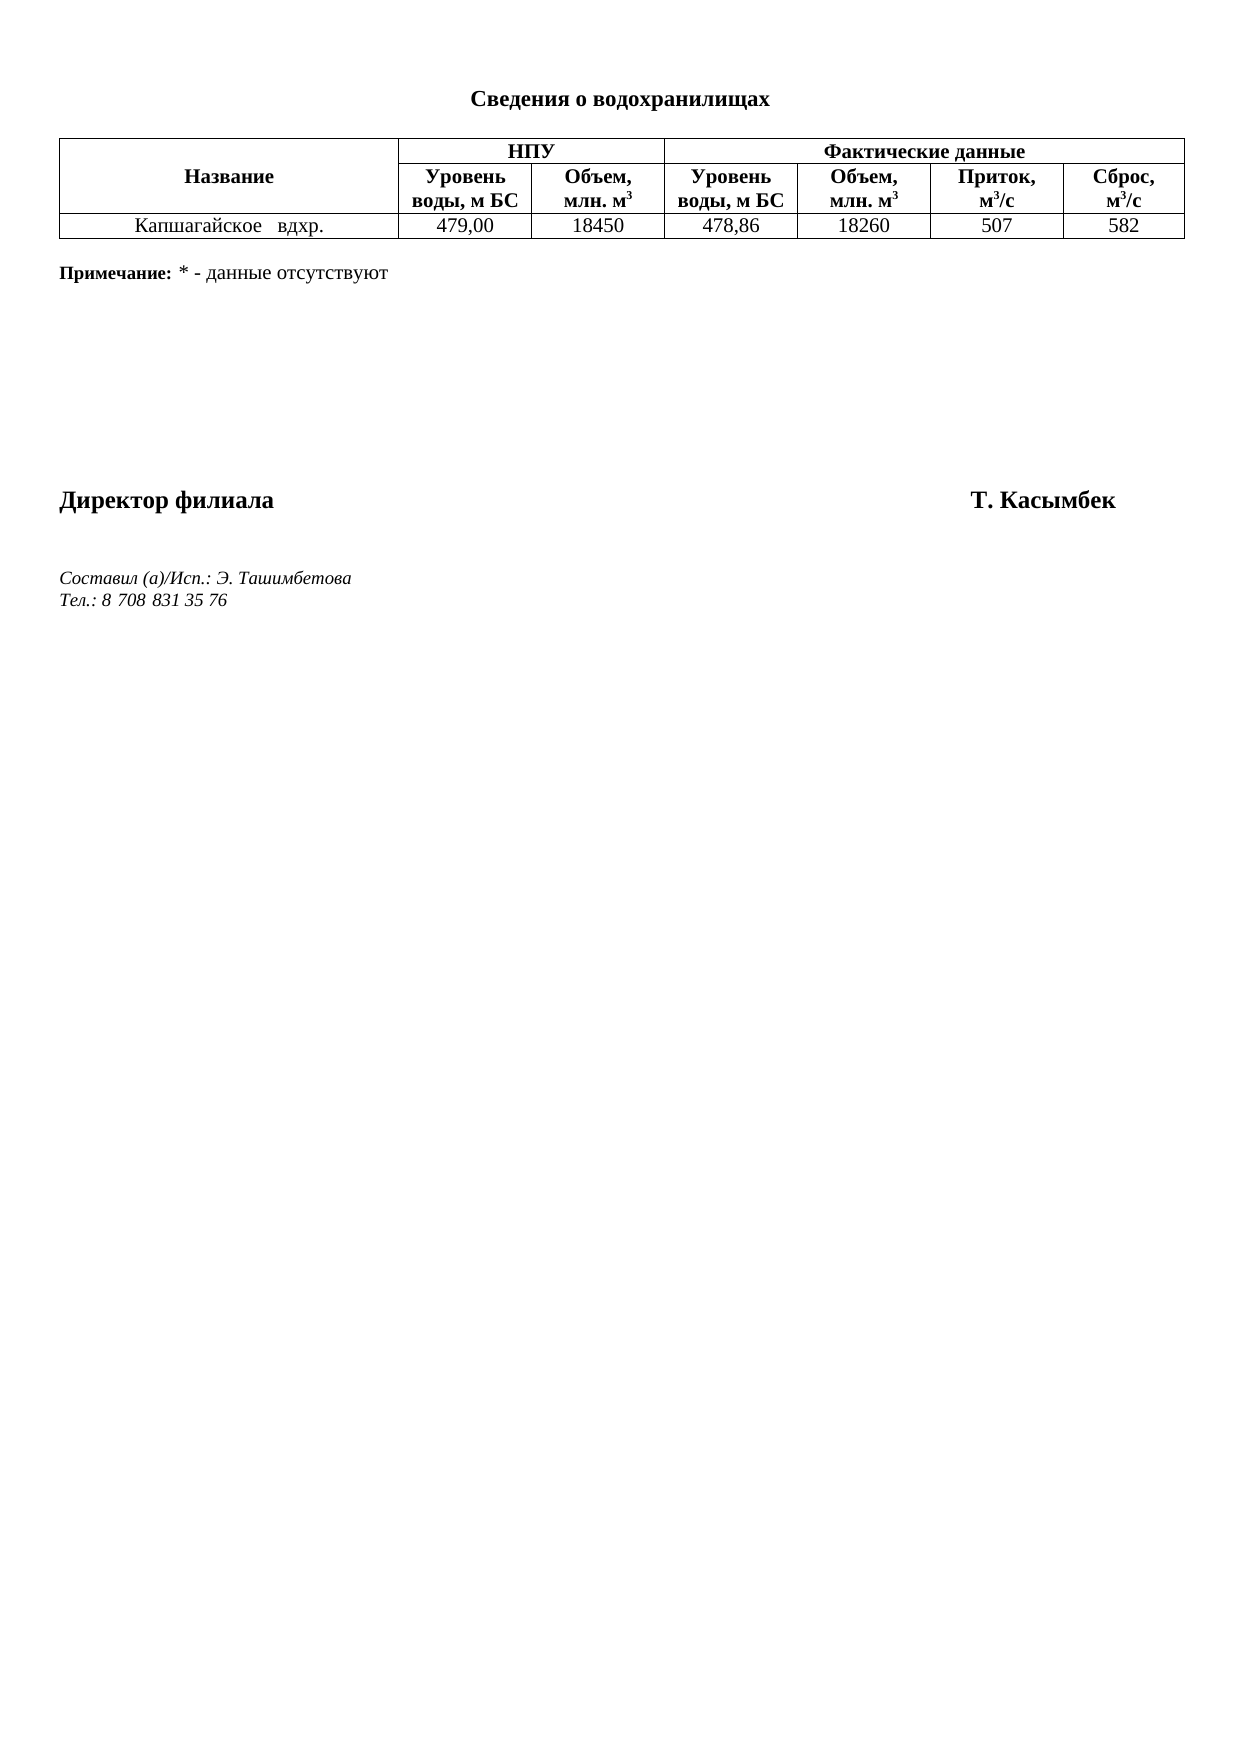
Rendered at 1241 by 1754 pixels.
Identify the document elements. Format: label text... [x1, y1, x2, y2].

table_cell 18450 [532, 214, 664, 237]
text Директор филиала Т. Касымбек [59, 485, 1181, 514]
table_cell 507 [931, 214, 1063, 237]
table_cell Приток, м3/с [931, 164, 1063, 212]
text Тел.: 8 708 831 35 76 [59, 588, 1181, 610]
table_cell 479,00 [399, 214, 531, 237]
text Сведения о водохранилищах [59, 85, 1181, 112]
table_header Фактические данные [665, 139, 1184, 163]
table_cell Объем, млн. м3 [532, 164, 664, 212]
table_cell Объем, млн. м3 [798, 164, 930, 212]
text Составил (а)/Исп.: Э. Ташимбетова [59, 567, 1181, 588]
table_cell Уровень воды, м БС [665, 164, 797, 212]
table_cell Капшагайское вдхр. [60, 214, 398, 237]
table_cell 18260 [798, 214, 930, 237]
text Примечание: * - данные отсутствуют [59, 260, 1181, 284]
table_header НПУ [399, 139, 664, 163]
table_header Название [60, 139, 398, 212]
table_cell 478,86 [665, 214, 797, 237]
table_cell Сброс, м3/с [1064, 164, 1184, 212]
table_cell Уровень воды, м БС [399, 164, 531, 212]
table_cell 582 [1064, 214, 1184, 237]
